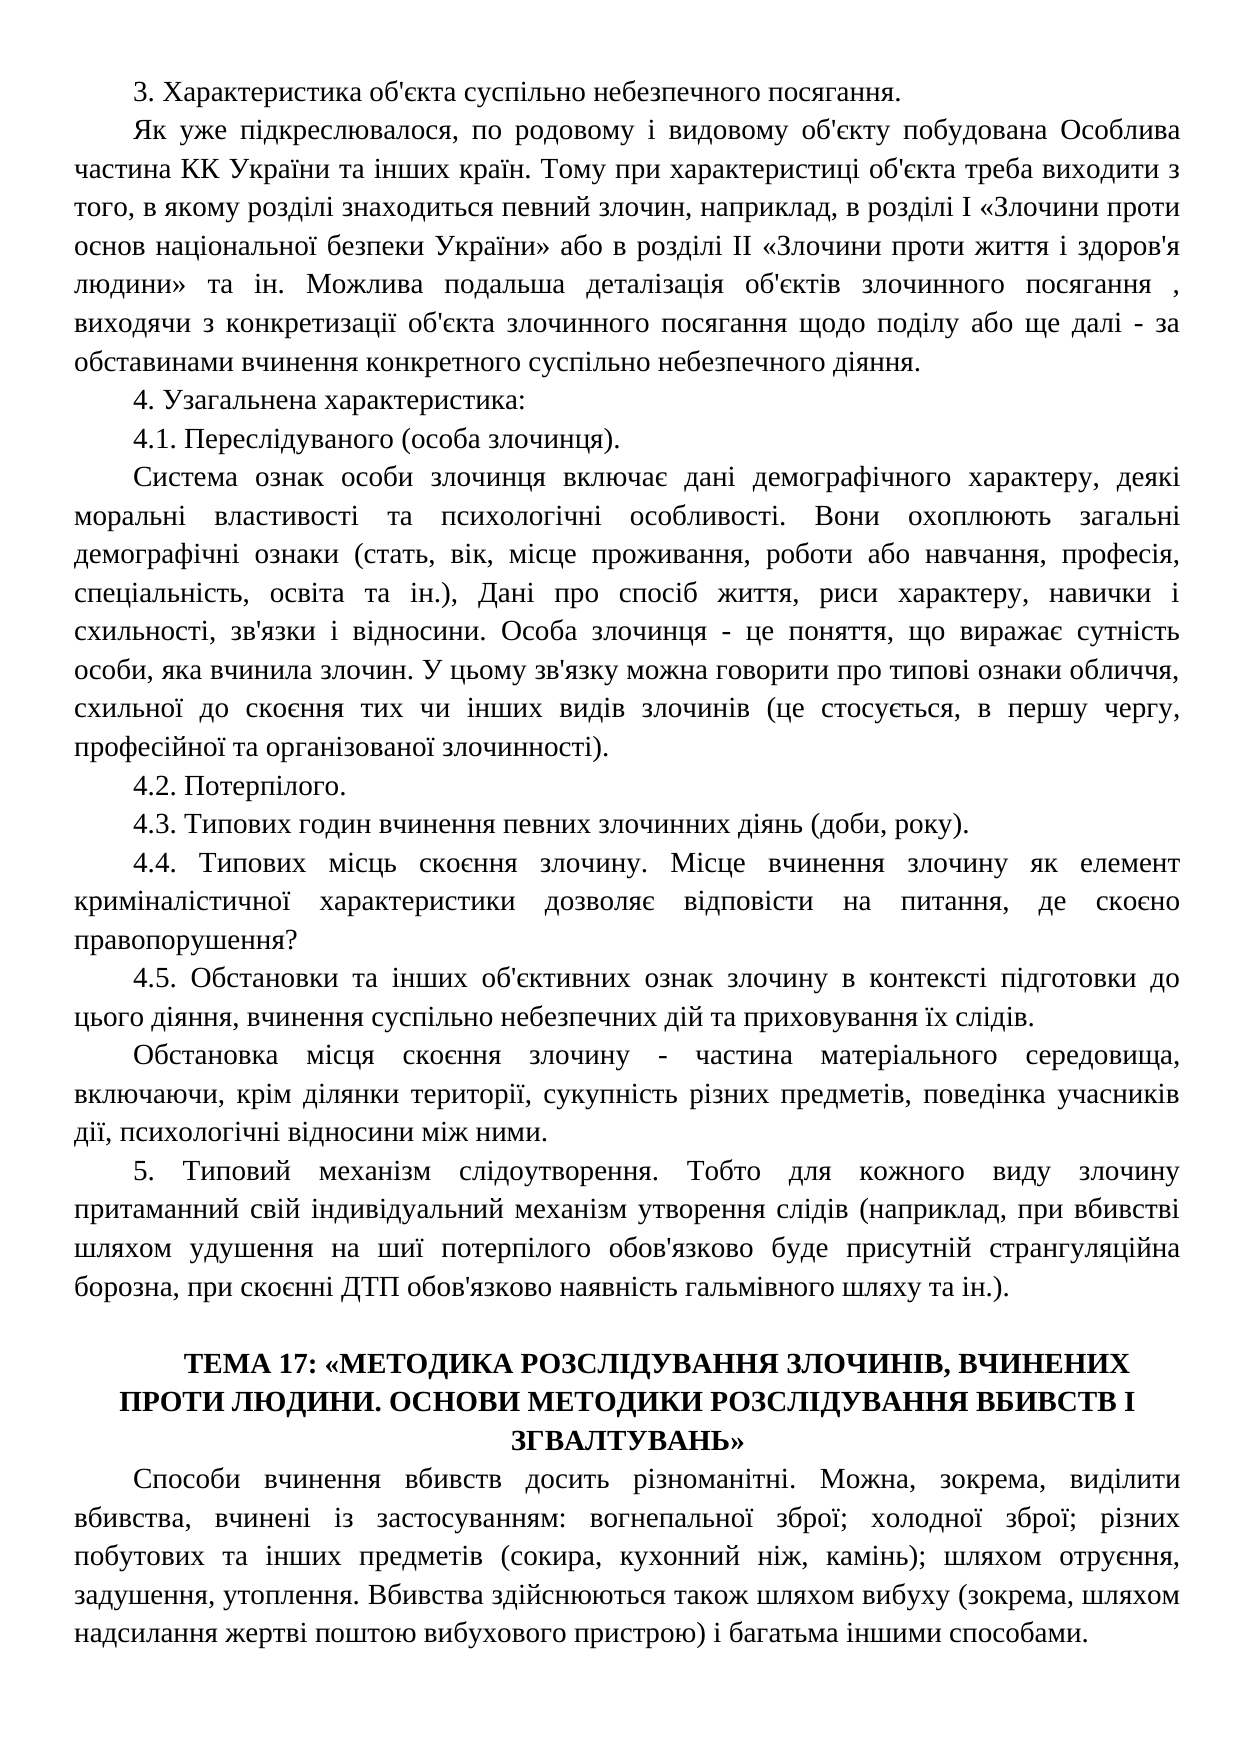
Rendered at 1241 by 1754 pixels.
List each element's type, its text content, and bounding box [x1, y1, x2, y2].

text Система ознак особи злочинця включає дані демографічного характеру, деякі моральні властивості та психологічні особливості. Вони охоплюють загальні демографічні ознаки (стать, вік, місце проживання, роботи або навчання, професія, спеціальність, освіта та ін.), Дані про спосіб життя, риси характеру, навички і схильності, зв'язки і відносини. Особа злочинця - це поняття, що виражає сутність особи, яка вчинила злочин. У цьому зв'язку можна говорити про типові ознаки обличчя, схильної до скоєння тих чи інших видів злочинів (це стосується, в першу чергу, професійної та організованої злочинності). [74, 459, 1181, 763]
text 4. Узагальнена характеристика: [74, 382, 1181, 416]
text 3. Характеристика об'єкта суспільно небезпечного посягання. [74, 74, 1181, 107]
text ТЕМА 17: «МЕТОДИКА РОЗСЛІДУВАННЯ ЗЛОЧИНІВ, ВЧИНЕНИХ ПРОТИ ЛЮДИНИ. ОСНОВИ МЕТОДИКИ РОЗСЛІДУВАННЯ ВБИВСТВ І ЗГВАЛТУВАНЬ» [74, 1346, 1181, 1456]
text 4.3. Типових годин вчинення певних злочинних діянь (доби, року). [74, 806, 1181, 840]
text Як уже підкреслювалося, по родовому і видовому об'єкту побудована Особлива частина КК України та інших країн. Тому при характеристиці об'єкта треба виходити з того, в якому розділі знаходиться певний злочин, наприклад, в розділі I «Злочини проти основ національної безпеки України» або в розділі II «Злочини проти життя і здоров'я людини» та ін. Можлива подальша деталізація об'єктів злочинного посягання , виходячи з конкретизації об'єкта злочинного посягання щодо поділу або ще далі - за обставинами вчинення конкретного суспільно небезпечного діяння. [74, 112, 1181, 377]
text 4.4. Типових місць скоєння злочину. Місце вчинення злочину як елемент криміналістичної характеристики дозволяє відповісти на питання, де скоєно правопорушення? [74, 845, 1181, 955]
text Обстановка місця скоєння злочину - частина матеріального середовища, включаючи, крім ділянки території, сукупність різних предметів, поведінка учасників дії, психологічні відносини між ними. [74, 1037, 1181, 1148]
text 5. Типовий механізм слідоутворення. Тобто для кожного виду злочину притаманний свій індивідуальний механізм утворення слідів (наприклад, при вбивстві шляхом удушення на шиї потерпілого обов'язково буде присутній странгуляційна борозна, при скоєнні ДТП обов'язково наявність гальмівного шляху та ін.). [74, 1153, 1181, 1302]
text 4.5. Обстановки та інших об'єктивних ознак злочину в контексті підготовки до цього діяння, вчинення суспільно небезпечних дій та приховування їх слідів. [74, 960, 1181, 1032]
text Способи вчинення вбивств досить різноманітні. Можна, зокрема, виділити вбивства, вчинені із застосуванням: вогнепальної зброї; холодної зброї; різних побутових та інших предметів (сокира, кухонний ніж, камінь); шляхом отруєння, задушення, утоплення. Вбивства здійснюються також шляхом вибуху (зокрема, шляхом надсилання жертві поштою вибухового пристрою) і багатьма іншими способами. [74, 1461, 1181, 1649]
text 4.1. Переслідуваного (особа злочинця). [74, 421, 1181, 454]
text 4.2. Потерпілого. [74, 768, 1181, 801]
